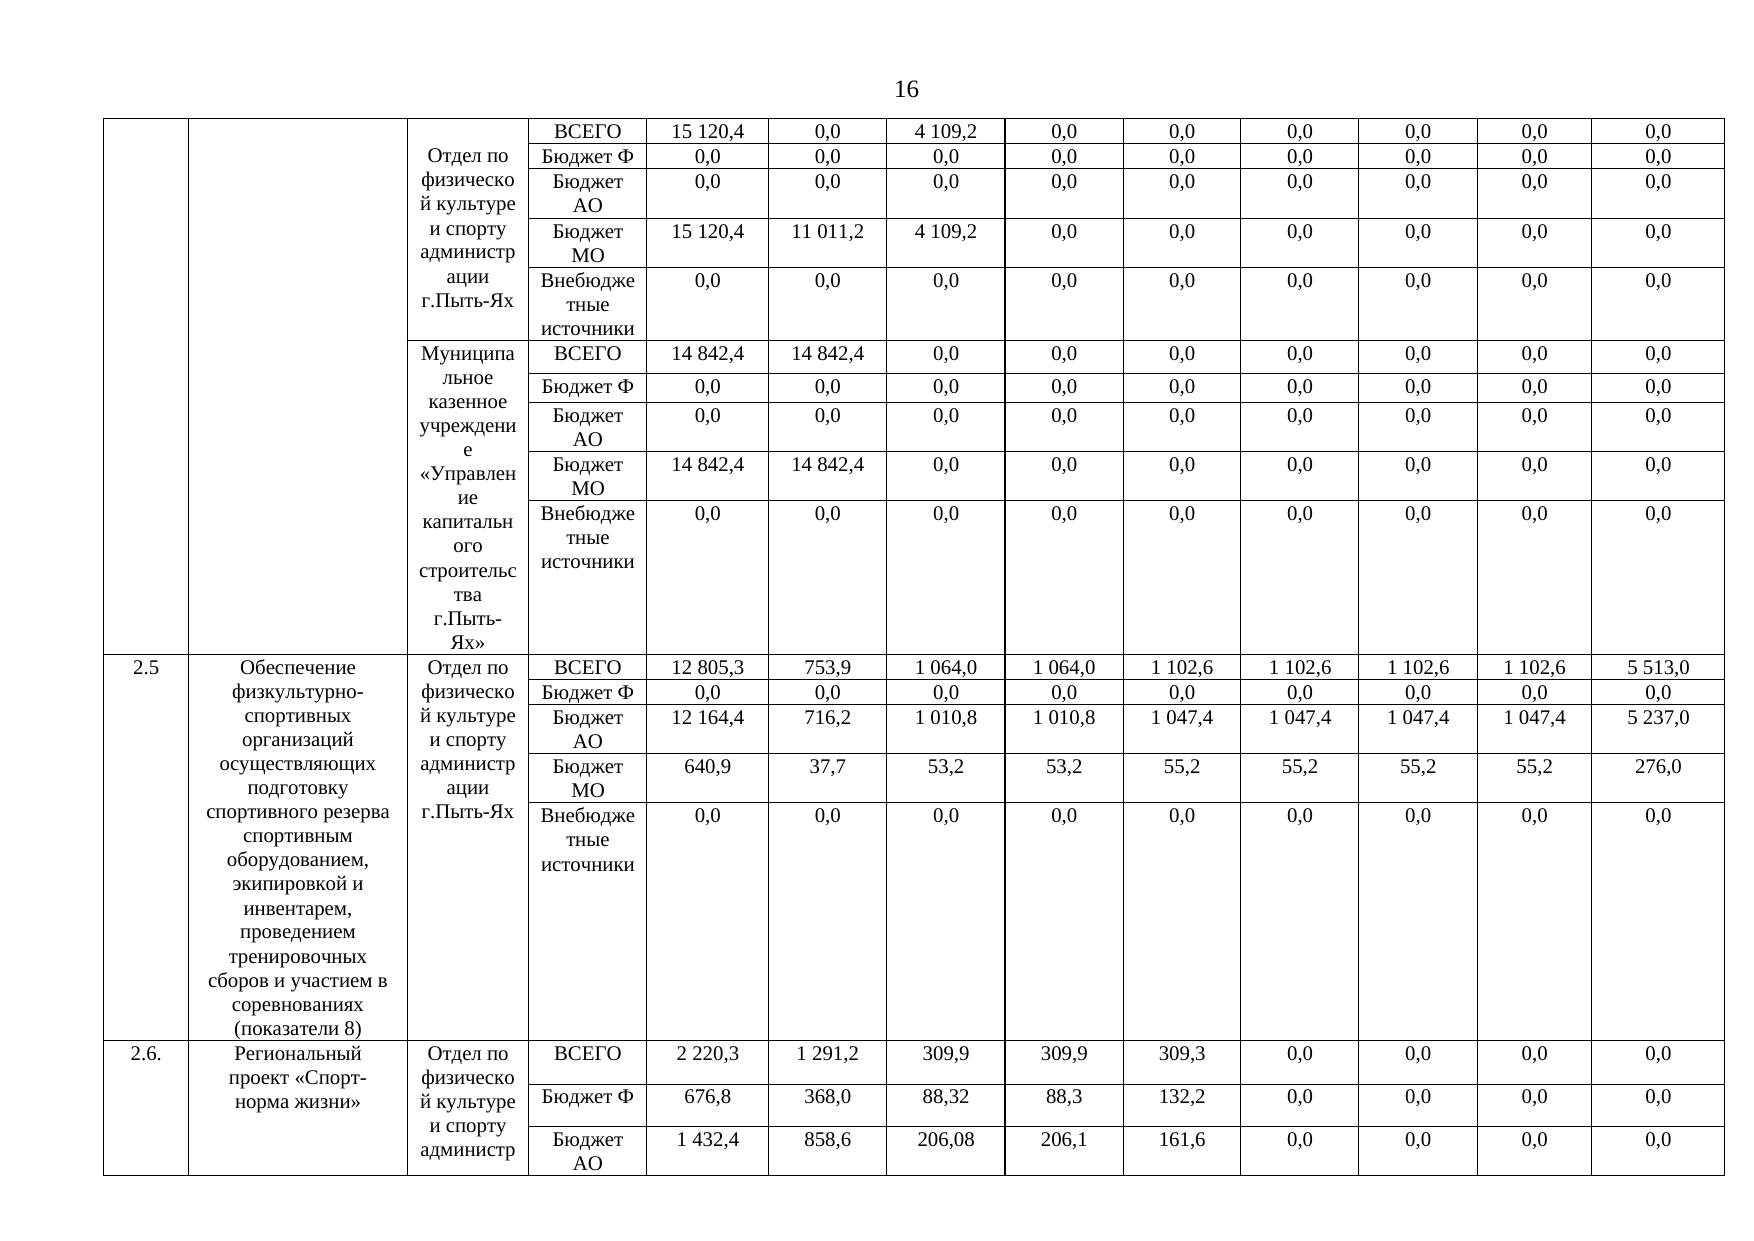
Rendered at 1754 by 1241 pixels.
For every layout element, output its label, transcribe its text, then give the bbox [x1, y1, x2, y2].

table_cell 0,0 [887, 144, 1004, 168]
table_cell 5 237,0 [1592, 705, 1724, 753]
table_cell Обеспечение физкультурно-спортивных организаций осуществляющих подготовку спортивного резерва спортивным оборудованием, экипировкой и инвентарем, проведением тренировочных сборов и участием в соревнованиях (показатели 8) [189, 655, 407, 1040]
table_cell 12 805,3 [647, 655, 768, 679]
table_cell 1 064,0 [887, 655, 1004, 679]
table_cell 0,0 [1478, 374, 1591, 402]
table_cell 1 064,0 [1006, 655, 1123, 679]
table_cell 0,0 [1592, 680, 1724, 704]
table_cell 0,0 [1592, 219, 1724, 267]
table_cell 0,0 [1006, 374, 1123, 402]
table_cell 2.5 [104, 655, 188, 1040]
table_cell 0,0 [1592, 169, 1724, 217]
table_cell 0,0 [1006, 803, 1123, 1040]
table_cell 0,0 [1478, 119, 1591, 143]
table_cell 0,0 [887, 341, 1004, 373]
table_cell 276,0 [1592, 754, 1724, 802]
table_cell 161,6 [1124, 1127, 1240, 1175]
table_cell 0,0 [769, 119, 886, 143]
table_cell 0,0 [1006, 403, 1123, 451]
table_cell 676,8 [647, 1085, 768, 1126]
table_cell 0,0 [1006, 452, 1123, 500]
table_cell 1 047,4 [1478, 705, 1591, 753]
table_cell 0,0 [647, 169, 768, 217]
table_cell Бюджет МО [529, 754, 646, 802]
table_cell 0,0 [1592, 452, 1724, 500]
table_cell 14 842,4 [769, 341, 886, 373]
table_cell 0,0 [1359, 452, 1477, 500]
table_cell 0,0 [887, 452, 1004, 500]
table_cell 0,0 [1006, 119, 1123, 143]
table_cell 0,0 [647, 501, 768, 654]
table_cell Бюджет АО [529, 403, 646, 451]
table_cell 0,0 [647, 268, 768, 340]
table_cell 0,0 [887, 268, 1004, 340]
table_cell 0,0 [769, 803, 886, 1040]
table_cell 1 102,6 [1241, 655, 1358, 679]
table_cell 1 010,8 [887, 705, 1004, 753]
table_cell 309,9 [1006, 1041, 1123, 1083]
table_cell 0,0 [1124, 680, 1240, 704]
table_cell 0,0 [1359, 341, 1477, 373]
table_cell 0,0 [769, 268, 886, 340]
table_cell 14 842,4 [647, 452, 768, 500]
table_cell 0,0 [1478, 268, 1591, 340]
table_cell 0,0 [1359, 1041, 1477, 1083]
table_cell 0,0 [1359, 680, 1477, 704]
table_cell 0,0 [1124, 268, 1240, 340]
table_cell 0,0 [1124, 403, 1240, 451]
table_cell 0,0 [1006, 144, 1123, 168]
table_cell 0,0 [1478, 803, 1591, 1040]
table_cell Муниципальное казенное учреждение «Управление капитального строительства г.Пыть-Ях» [408, 341, 528, 654]
table_cell 0,0 [1006, 219, 1123, 267]
table_cell 0,0 [1241, 1127, 1358, 1175]
table_cell 0,0 [887, 374, 1004, 402]
table_cell 0,0 [769, 374, 886, 402]
table_cell 15 120,4 [647, 219, 768, 267]
table_cell 0,0 [1359, 374, 1477, 402]
table_cell 0,0 [1359, 169, 1477, 217]
table_cell 0,0 [887, 803, 1004, 1040]
table_cell Бюджет Ф [529, 144, 646, 168]
table_cell 0,0 [1241, 119, 1358, 143]
table_cell 0,0 [1241, 1041, 1358, 1083]
table_cell 0,0 [1241, 341, 1358, 373]
table_cell 309,3 [1124, 1041, 1240, 1083]
table_cell 0,0 [1124, 169, 1240, 217]
table_cell 0,0 [1359, 501, 1477, 654]
table_cell 0,0 [1592, 1127, 1724, 1175]
table_cell 55,2 [1478, 754, 1591, 802]
table_cell 132,2 [1124, 1085, 1240, 1126]
table_cell 0,0 [1478, 1085, 1591, 1126]
table_cell ВСЕГО [529, 1041, 646, 1083]
table_cell 0,0 [769, 144, 886, 168]
table_cell 53,2 [1006, 754, 1123, 802]
table_cell 0,0 [1592, 119, 1724, 143]
table_cell ВСЕГО [529, 119, 646, 143]
table_cell Бюджет Ф [529, 680, 646, 704]
table_cell 0,0 [1006, 268, 1123, 340]
table_cell Бюджет АО [529, 1127, 646, 1175]
table_cell 0,0 [887, 680, 1004, 704]
table_cell 0,0 [1592, 501, 1724, 654]
table_cell 0,0 [1241, 169, 1358, 217]
table_cell Бюджет Ф [529, 374, 646, 402]
table_cell 0,0 [647, 144, 768, 168]
table_cell 1 010,8 [1006, 705, 1123, 753]
table_cell 0,0 [1478, 1127, 1591, 1175]
table_cell 0,0 [1478, 341, 1591, 373]
table_cell 1 291,2 [769, 1041, 886, 1083]
table_cell 0,0 [647, 374, 768, 402]
table_cell 0,0 [1359, 1127, 1477, 1175]
table_cell Внебюджетные источники [529, 501, 646, 654]
table_cell 0,0 [1124, 501, 1240, 654]
table_cell Внебюджетные источники [529, 803, 646, 1040]
table_cell 0,0 [1006, 501, 1123, 654]
table_cell 0,0 [1359, 119, 1477, 143]
table_cell 0,0 [1124, 341, 1240, 373]
table_cell 0,0 [1592, 341, 1724, 373]
table_cell 5 513,0 [1592, 655, 1724, 679]
table_cell 0,0 [1478, 501, 1591, 654]
table_cell 0,0 [1478, 169, 1591, 217]
table_cell 0,0 [1241, 374, 1358, 402]
table_cell 0,0 [647, 403, 768, 451]
table_cell 0,0 [1592, 1085, 1724, 1126]
table_cell 14 842,4 [769, 452, 886, 500]
table_cell 0,0 [1592, 803, 1724, 1040]
table_cell 0,0 [1241, 680, 1358, 704]
table_cell 1 047,4 [1124, 705, 1240, 753]
table_cell Бюджет АО [529, 705, 646, 753]
table_cell 0,0 [1124, 803, 1240, 1040]
table_cell 0,0 [769, 501, 886, 654]
table_cell ВСЕГО [529, 655, 646, 679]
table_cell 0,0 [1241, 403, 1358, 451]
table_cell 0,0 [1006, 169, 1123, 217]
table_cell 0,0 [1359, 803, 1477, 1040]
table_cell 4 109,2 [887, 219, 1004, 267]
table_cell 0,0 [1241, 803, 1358, 1040]
table_cell 1 102,6 [1124, 655, 1240, 679]
table_cell 4 109,2 [887, 119, 1004, 143]
table_cell 0,0 [887, 403, 1004, 451]
table_cell 0,0 [1592, 374, 1724, 402]
table_cell 0,0 [1478, 1041, 1591, 1083]
table_cell 37,7 [769, 754, 886, 802]
table_cell 753,9 [769, 655, 886, 679]
table_cell 640,9 [647, 754, 768, 802]
table_cell 0,0 [1592, 403, 1724, 451]
table_cell 0,0 [769, 169, 886, 217]
table_cell 0,0 [887, 501, 1004, 654]
table_cell 0,0 [1359, 268, 1477, 340]
table_cell 0,0 [769, 403, 886, 451]
table_cell 1 047,4 [1359, 705, 1477, 753]
table_cell 0,0 [1124, 452, 1240, 500]
table_cell 55,2 [1241, 754, 1358, 802]
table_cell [408, 1041, 528, 1175]
table_cell 0,0 [1124, 119, 1240, 143]
table_cell Региональный проект «Спорт- норма жизни» [189, 1041, 407, 1175]
table_cell 0,0 [1478, 403, 1591, 451]
table_cell 0,0 [647, 680, 768, 704]
table_cell 11 011,2 [769, 219, 886, 267]
table_cell 0,0 [1241, 144, 1358, 168]
table_cell 0,0 [1592, 144, 1724, 168]
table_cell 206,1 [1006, 1127, 1123, 1175]
table_cell 0,0 [1241, 1085, 1358, 1126]
table_cell 0,0 [1478, 144, 1591, 168]
table_cell 1 102,6 [1478, 655, 1591, 679]
table_cell 0,0 [769, 680, 886, 704]
table_cell 0,0 [1592, 268, 1724, 340]
table_cell 14 842,4 [647, 341, 768, 373]
table_cell Внебюджетные источники [529, 268, 646, 340]
table_cell 0,0 [1359, 1085, 1477, 1126]
table_cell Бюджет МО [529, 452, 646, 500]
table_cell 0,0 [1478, 452, 1591, 500]
table_cell 55,2 [1359, 754, 1477, 802]
table_cell 0,0 [1006, 341, 1123, 373]
table_cell 0,0 [1006, 680, 1123, 704]
table_cell 716,2 [769, 705, 886, 753]
table_cell 0,0 [1241, 501, 1358, 654]
table_cell 0,0 [887, 169, 1004, 217]
table_cell 1 047,4 [1241, 705, 1358, 753]
table_cell 1 432,4 [647, 1127, 768, 1175]
table_cell 53,2 [887, 754, 1004, 802]
table_cell 206,08 [887, 1127, 1004, 1175]
table_cell 2 220,3 [647, 1041, 768, 1083]
table_cell 1 102,6 [1359, 655, 1477, 679]
table_cell Отдел по физической культуре и спорту администрации г.Пыть-Ях [408, 119, 528, 340]
table_cell Бюджет Ф [529, 1085, 646, 1126]
table_cell 368,0 [769, 1085, 886, 1126]
table_cell 0,0 [1359, 219, 1477, 267]
table_cell 0,0 [1241, 452, 1358, 500]
table_cell 0,0 [1124, 374, 1240, 402]
table_cell 0,0 [647, 803, 768, 1040]
table_cell 0,0 [1241, 268, 1358, 340]
table_cell 0,0 [1478, 680, 1591, 704]
table_cell 88,3 [1006, 1085, 1123, 1126]
table_cell 0,0 [1124, 219, 1240, 267]
table_cell 55,2 [1124, 754, 1240, 802]
table_cell 0,0 [1241, 219, 1358, 267]
table_cell 2.6. [104, 1041, 188, 1175]
table_cell 0,0 [1359, 403, 1477, 451]
table_cell Бюджет МО [529, 219, 646, 267]
table_cell 88,32 [887, 1085, 1004, 1126]
table_cell 309,9 [887, 1041, 1004, 1083]
table_cell 15 120,4 [647, 119, 768, 143]
table_cell 0,0 [1478, 219, 1591, 267]
table_cell 0,0 [1359, 144, 1477, 168]
table_cell 0,0 [1592, 1041, 1724, 1083]
table_cell Бюджет АО [529, 169, 646, 217]
table_cell Отдел по физической культуре и спорту администрации г.Пыть-Ях [408, 655, 528, 1040]
table_cell 12 164,4 [647, 705, 768, 753]
table_cell 858,6 [769, 1127, 886, 1175]
table_cell ВСЕГО [529, 341, 646, 373]
table_cell 0,0 [1124, 144, 1240, 168]
